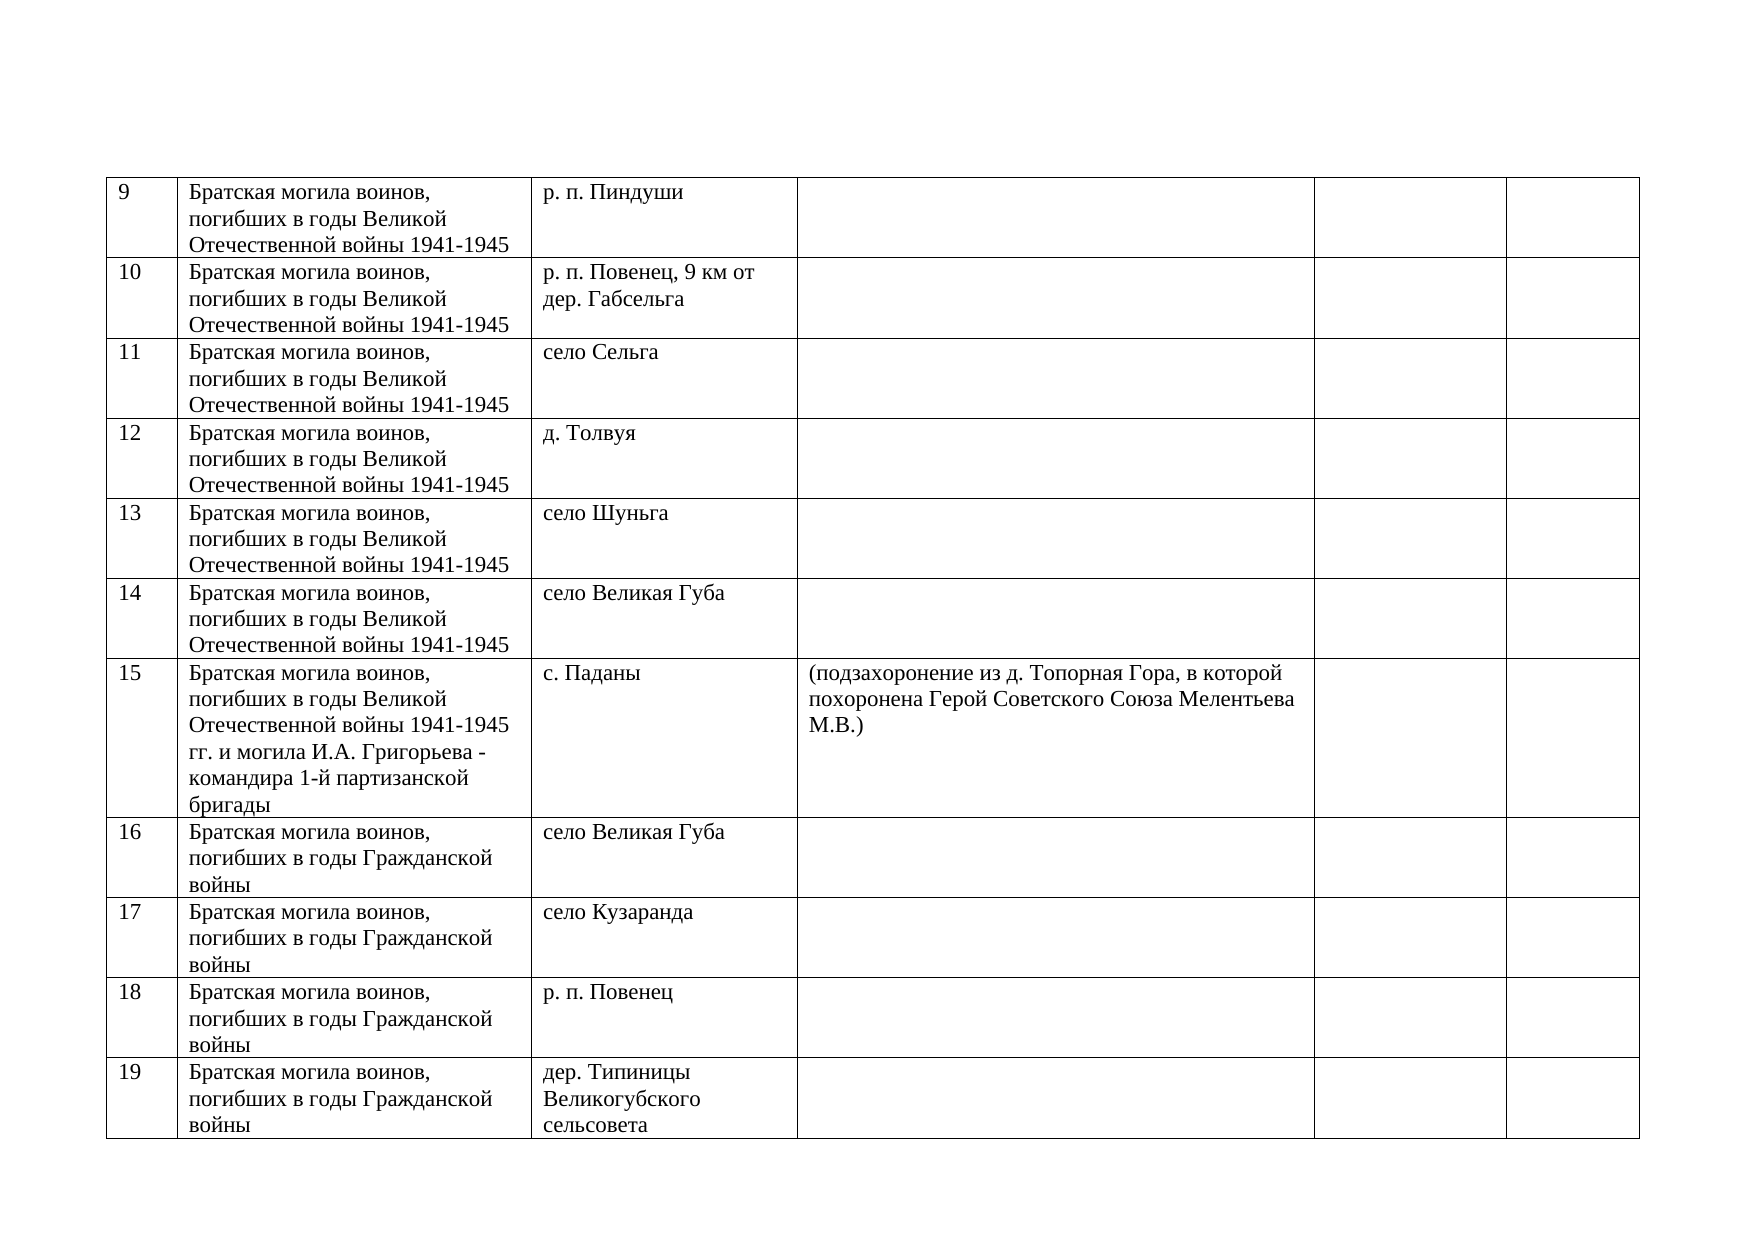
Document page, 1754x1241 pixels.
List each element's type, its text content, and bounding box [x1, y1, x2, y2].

table_cell 14 [107, 579, 177, 658]
table_cell с. Паданы [532, 659, 797, 817]
table_cell 12 [107, 419, 177, 498]
table_cell Братская могила воинов, погибших в годы Гражданской войны [178, 818, 531, 897]
table_cell [1507, 258, 1639, 337]
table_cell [178, 258, 531, 337]
table_cell [1507, 818, 1639, 897]
table_cell 16 [107, 818, 177, 897]
table_cell [1315, 339, 1506, 417]
table_cell [1315, 419, 1506, 498]
table_cell [1507, 419, 1639, 498]
table_cell Братская могила воинов, погибших в годы Великой Отечественной войны 1941-1945 [178, 419, 531, 498]
table_cell [798, 499, 1314, 578]
table_cell 15 [107, 659, 177, 817]
table_cell село Великая Губа [532, 818, 797, 897]
table_cell 11 [107, 339, 177, 417]
table_cell [798, 419, 1314, 498]
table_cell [178, 1058, 531, 1137]
table_cell д. Толвуя [532, 419, 797, 498]
table_cell [1315, 659, 1506, 817]
table_cell [798, 258, 1314, 337]
table_cell Братская могила воинов, погибших в годы Великой Отечественной войны 1941-1945 гг. и могила И.А. Григорьева - командира 1-й партизанской бригады [178, 659, 531, 817]
table_cell [1315, 818, 1506, 897]
table_cell [798, 818, 1314, 897]
table_cell [798, 339, 1314, 417]
table_cell [1507, 178, 1639, 257]
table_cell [178, 178, 531, 257]
table_cell [798, 178, 1314, 257]
table_cell 18 [107, 978, 177, 1057]
table_cell [1315, 499, 1506, 578]
table_cell село Сельга [532, 339, 797, 417]
table_cell [798, 1058, 1314, 1137]
table_cell [1507, 659, 1639, 817]
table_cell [178, 978, 531, 1057]
table_cell р. п. Пиндуши [532, 178, 797, 257]
table_cell [1507, 499, 1639, 578]
table_cell Братская могила воинов, погибших в годы Великой Отечественной войны 1941-1945 [178, 499, 531, 578]
table_cell 17 [107, 898, 177, 977]
table_cell [798, 978, 1314, 1057]
table_cell р. п. Повенец, 9 км от дер. Габсельга [532, 258, 797, 337]
table_cell (подзахоронение из д. Топорная Гора, в которой похоронена Герой Советского Союза Мелентьева М.В.) [798, 659, 1314, 817]
table_cell [1315, 978, 1506, 1057]
table_cell [1507, 898, 1639, 977]
table_cell село Великая Губа [532, 579, 797, 658]
table_cell р. п. Повенец [532, 978, 797, 1057]
table_cell село Шуньга [532, 499, 797, 578]
table_cell 13 [107, 499, 177, 578]
table_cell [1507, 339, 1639, 417]
table_cell 10 [107, 258, 177, 337]
table_cell Братская могила воинов, погибших в годы Гражданской войны [178, 898, 531, 977]
table_cell [798, 579, 1314, 658]
table_cell 9 [107, 178, 177, 257]
table_cell дер. Типиницы Великогубского сельсовета [532, 1058, 797, 1137]
table_cell [1507, 1058, 1639, 1137]
table_cell [1315, 898, 1506, 977]
table_cell [1507, 978, 1639, 1057]
table_cell [1315, 258, 1506, 337]
table_cell село Кузаранда [532, 898, 797, 977]
table_cell [1507, 579, 1639, 658]
table_cell [1315, 178, 1506, 257]
table_cell Братская могила воинов, погибших в годы Великой Отечественной войны 1941-1945 [178, 579, 531, 658]
table_cell [1315, 1058, 1506, 1137]
table_cell 19 [107, 1058, 177, 1137]
table_cell [798, 898, 1314, 977]
table_cell Братская могила воинов, погибших в годы Великой Отечественной войны 1941-1945 [178, 339, 531, 417]
table_cell [1315, 579, 1506, 658]
